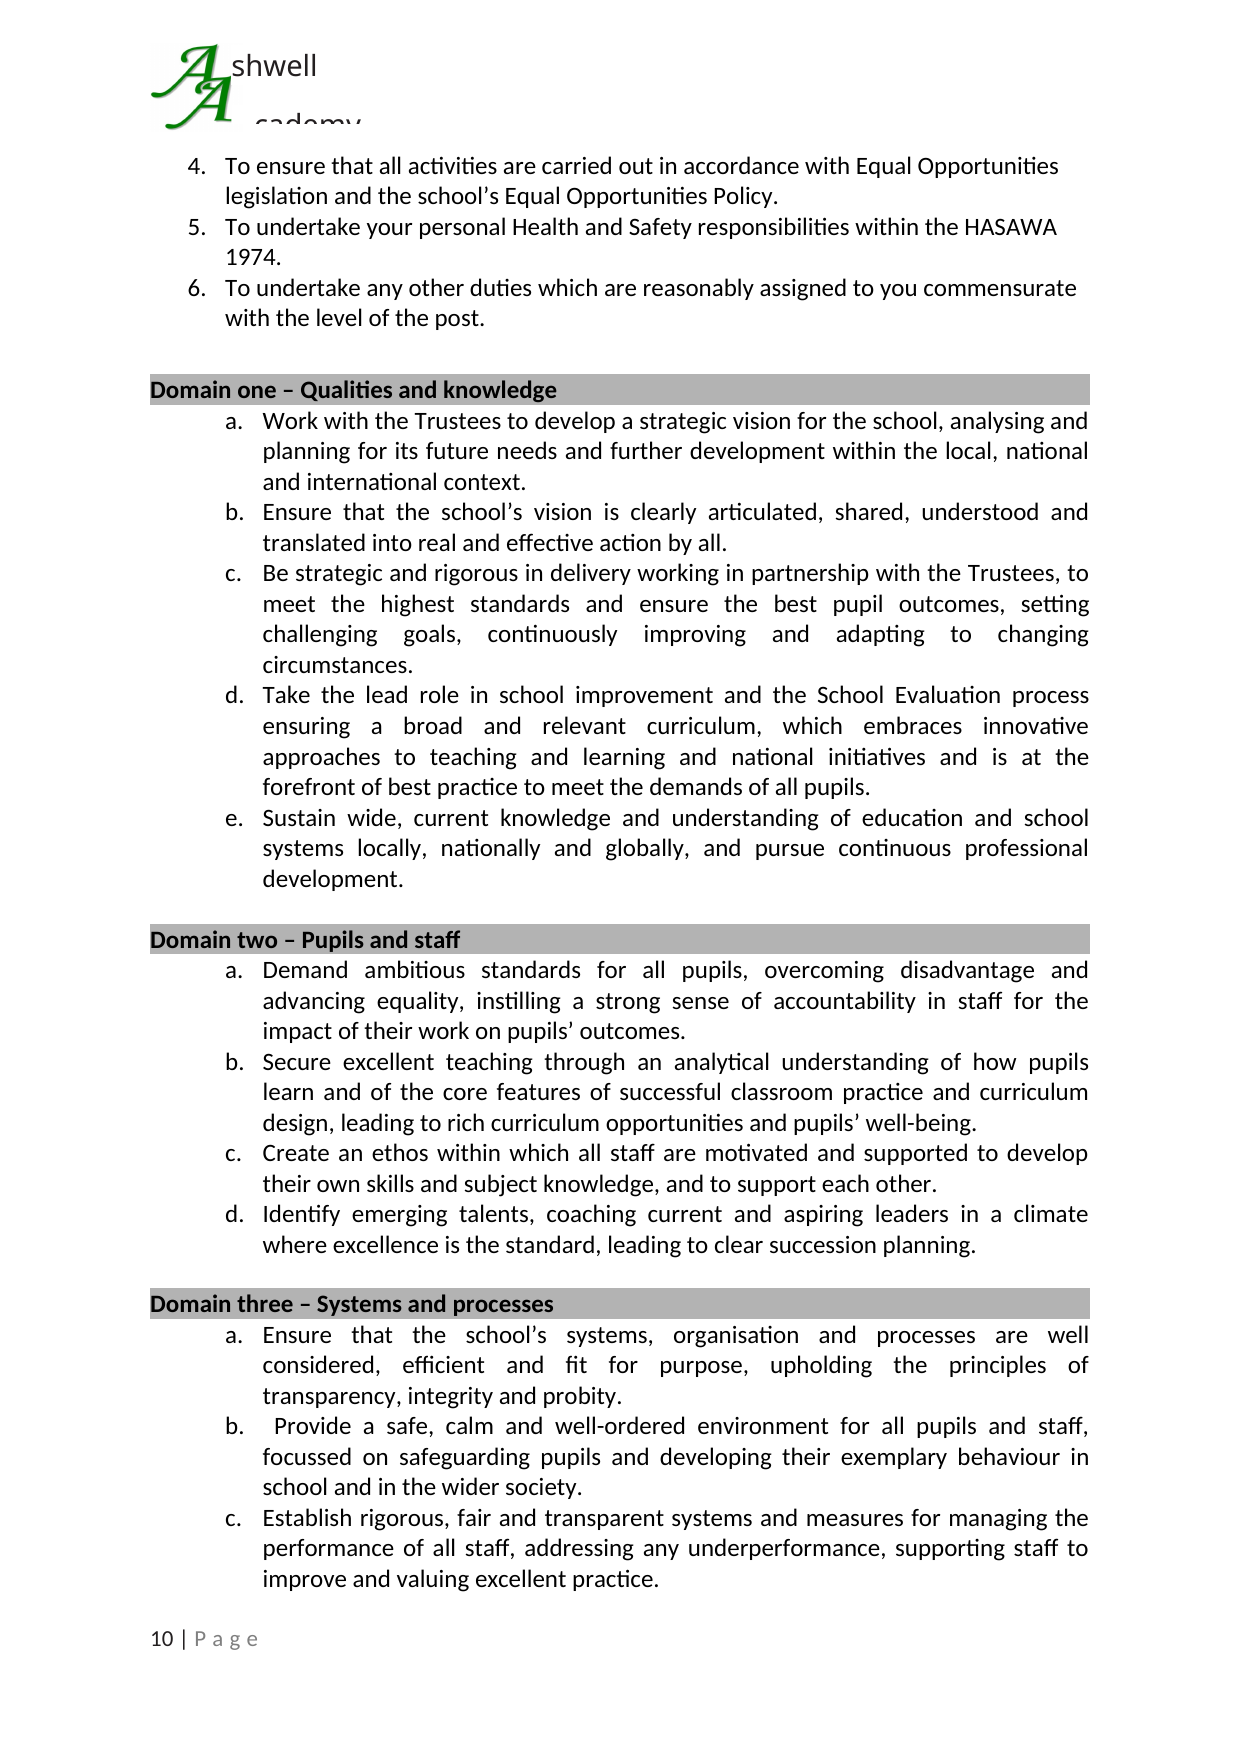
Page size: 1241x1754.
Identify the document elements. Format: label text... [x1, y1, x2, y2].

list Sustain wide, current knowledge and understanding of education and school systems locally, nationally and globally, and pursue continuous professional development. [225, 802, 1090, 893]
list To ensure that all activities are carried out in accordance with Equal Opportunities legislation and the school’s Equal Opportunities Policy. [187, 150, 1090, 211]
list Be strategic and rigorous in delivery working in partnership with the Trustees, to meet the highest standards and ensure the best pupil outcomes, setting challenging goals, continuously improving and adapting to changing circumstances. [225, 557, 1090, 679]
list Create an ethos within which all staff are motivated and supported to develop their own skills and subject knowledge, and to support each other. [225, 1137, 1090, 1198]
text Domain one – Qualities and knowledge [150, 374, 1090, 405]
list To undertake any other duties which are reasonably assigned to you commensurate with the level of the post. [187, 272, 1090, 333]
text Domain two – Pupils and staff [150, 924, 1090, 954]
text Domain three – Systems and processes [150, 1288, 1090, 1319]
list Provide a safe, calm and well-ordered environment for all pupils and staff, focussed on safeguarding pupils and developing their exemplary behaviour in school and in the wider society. [225, 1410, 1090, 1502]
list Ensure that the school’s systems, organisation and processes are well considered, efficient and fit for purpose, upholding the principles of transparency, integrity and probity. [225, 1319, 1090, 1410]
list To undertake your personal Health and Safety responsibilities within the HASAWA 1974. [187, 211, 1090, 272]
list Establish rigorous, fair and transparent systems and measures for managing the performance of all staff, addressing any underperformance, supporting staff to improve and valuing excellent practice. [225, 1502, 1090, 1593]
list Ensure that the school’s vision is clearly articulated, shared, understood and translated into real and effective action by all. [225, 496, 1090, 557]
list Work with the Trustees to develop a strategic vision for the school, analysing and planning for its future needs and further development within the local, national and international context. [225, 405, 1090, 496]
picture [150, 43, 243, 132]
list Take the lead role in school improvement and the School Evaluation process ensuring a broad and relevant curriculum, which embraces innovative approaches to teaching and learning and national initiatives and is at the forefront of best practice to meet the demands of all pupils. [225, 679, 1090, 802]
list Demand ambitious standards for all pupils, overcoming disadvantage and advancing equality, instilling a strong sense of accountability in staff for the impact of their work on pupils’ outcomes. [225, 954, 1090, 1046]
list Secure excellent teaching through an analytical understanding of how pupils learn and of the core features of successful classroom practice and curriculum design, leading to rich curriculum opportunities and pupils’ well-being. [225, 1046, 1090, 1137]
list Identify emerging talents, coaching current and aspiring leaders in a climate where excellence is the standard, leading to clear succession planning. [225, 1198, 1090, 1259]
